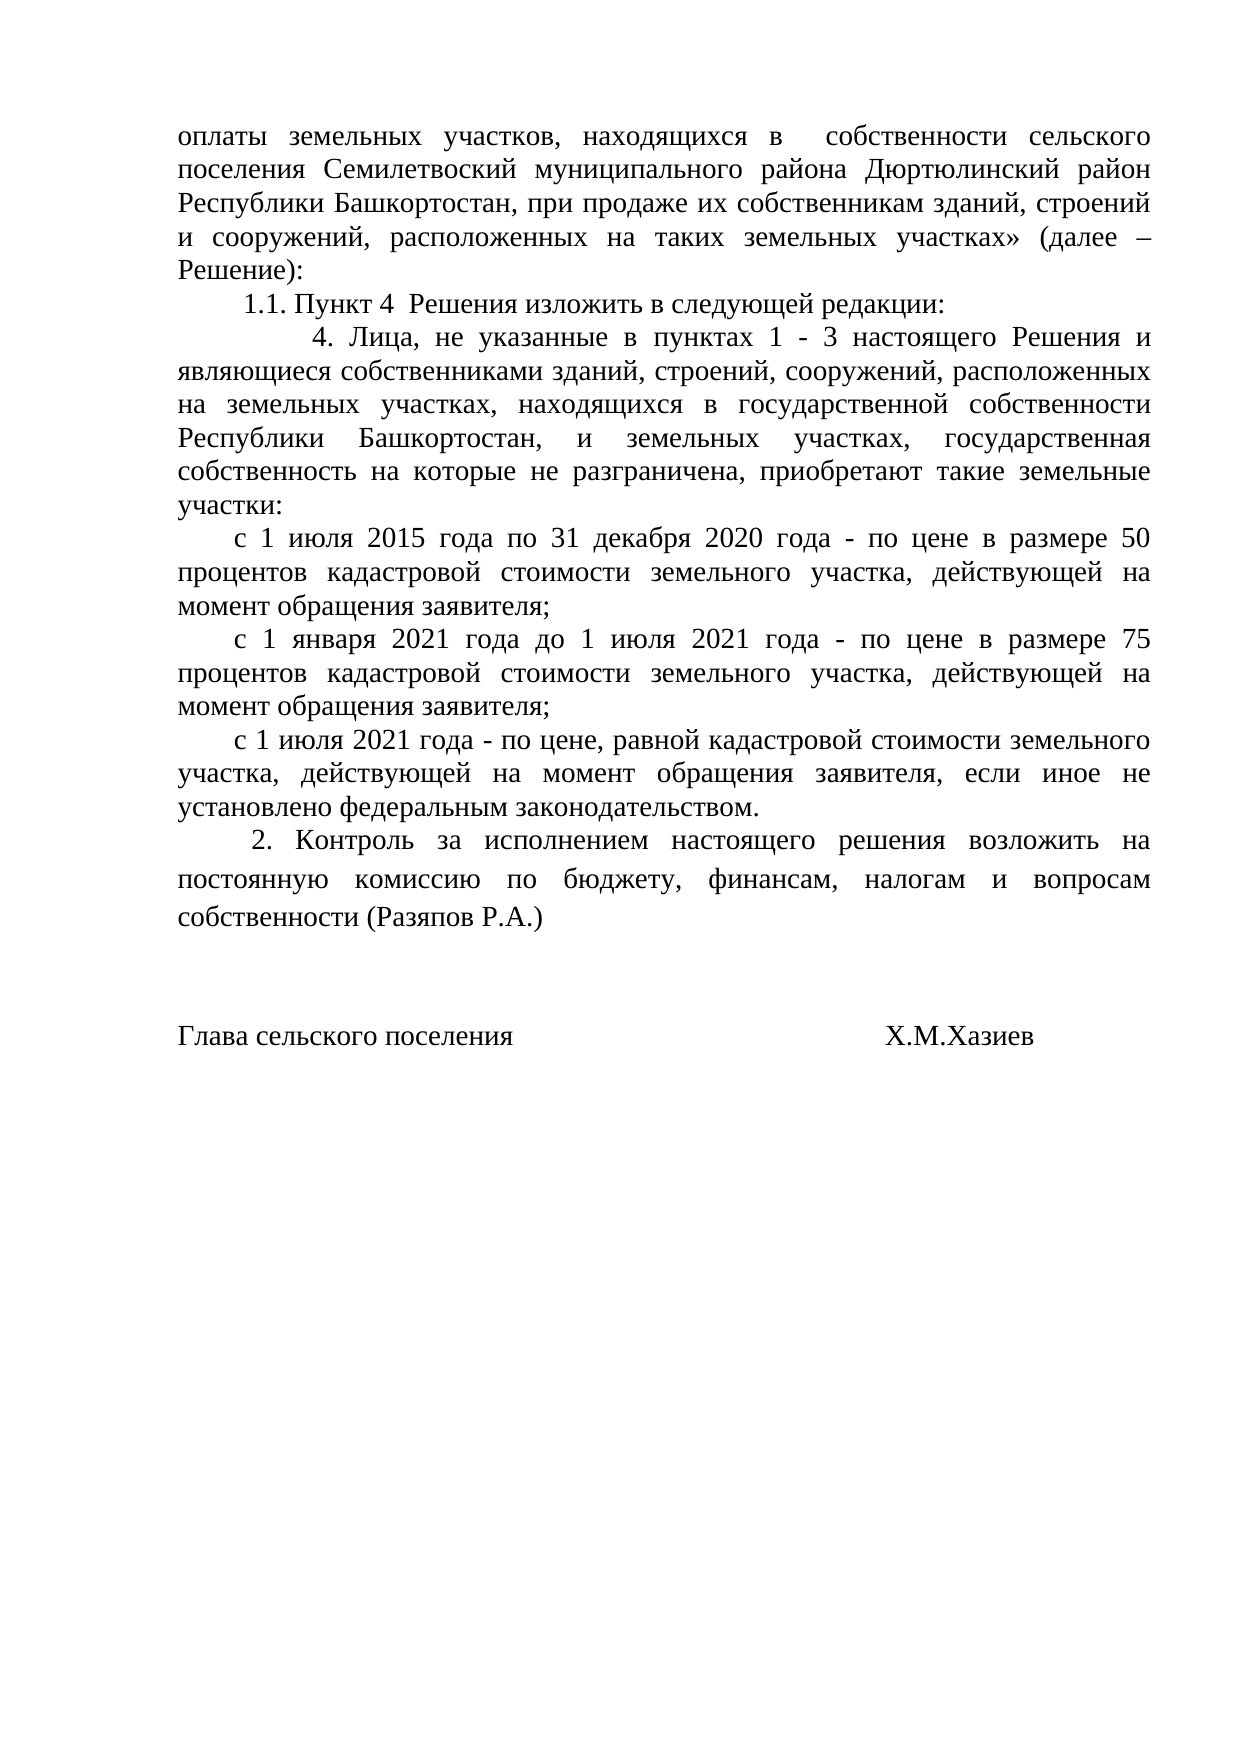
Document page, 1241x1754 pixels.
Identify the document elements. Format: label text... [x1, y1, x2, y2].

text Глава сельского поселения Х.М.Хазиев [177, 1018, 1152, 1052]
text 2. Контроль за исполнением настоящего решения возложить на постоянную комиссию по бюджету, финансам, налогам и вопросам собственности (Разяпов Р.А.) [177, 822, 1152, 933]
text с 1 июля 2021 года - по цене, равной кадастровой стоимости земельного участка, действующей на момент обращения заявителя, если иное не установлено федеральным законодательством. [177, 722, 1152, 822]
text с 1 июля 2015 года по 31 декабря 2020 года - по цене в размере 50 процентов кадастровой стоимости земельного участка, действующей на момент обращения заявителя; [177, 521, 1152, 621]
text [177, 118, 1152, 286]
text 4. Лица, не указанные в пунктах 1 - 3 настоящего Решения и являющиеся собственниками зданий, строений, сооружений, расположенных на земельных участках, находящихся в государственной собственности Республики Башкортостан, и земельных участках, государственная собственность на которые не разграничена, приобретают такие земельные участки: [177, 319, 1152, 521]
text с 1 января 2021 года до 1 июля 2021 года - по цене в размере 75 процентов кадастровой стоимости земельного участка, действующей на момент обращения заявителя; [177, 621, 1152, 722]
text 1.1. Пункт 4 Решения изложить в следующей редакции: [177, 286, 1152, 319]
